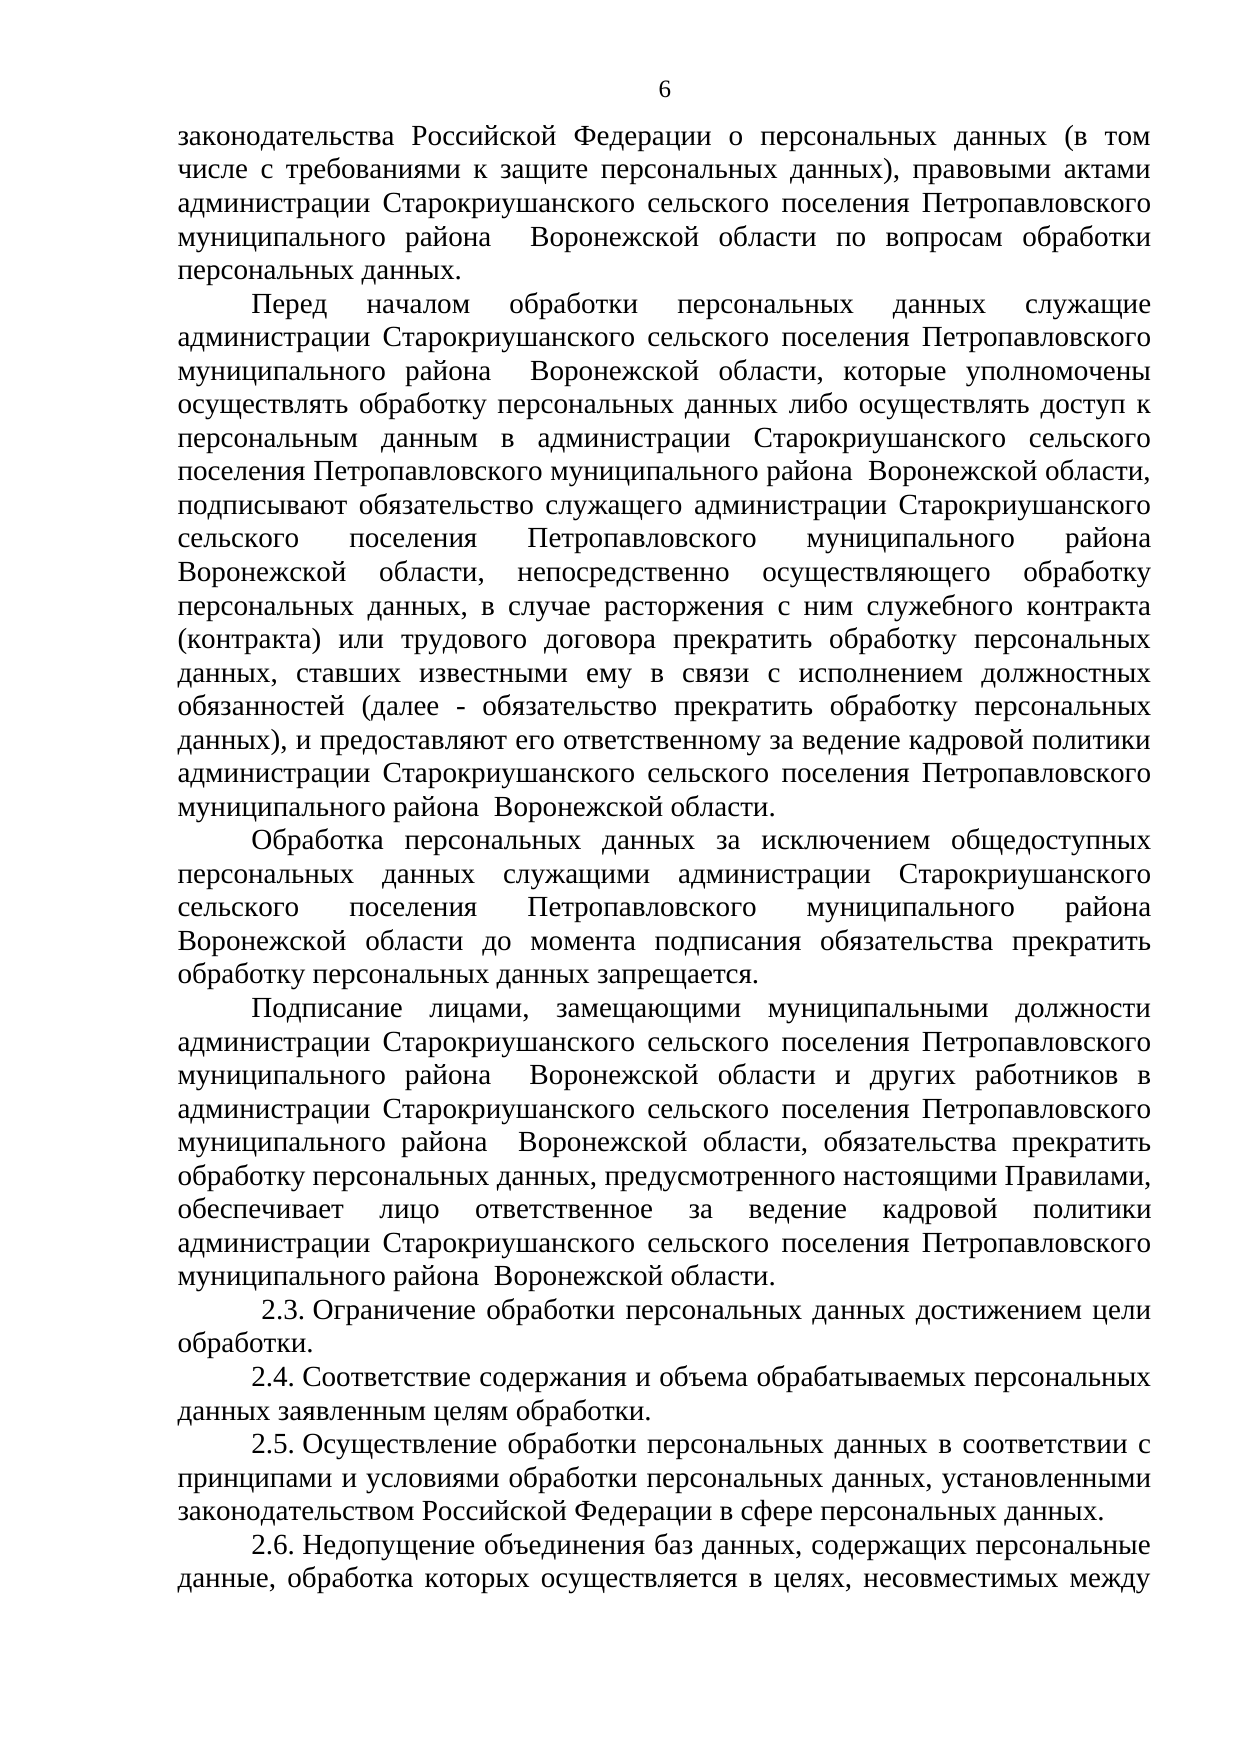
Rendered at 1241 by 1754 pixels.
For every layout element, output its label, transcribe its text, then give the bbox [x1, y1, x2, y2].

text Перед началом обработки персональных данных служащие администрации Старокриушанского сельского поселения Петропавловского муниципального района Воронежской области, которые уполномочены осуществлять обработку персональных данных либо осуществлять доступ к персональным данным в администрации Старокриушанского сельского поселения Петропавловского муниципального района Воронежской области, подписывают обязательство служащего администрации Старокриушанского сельского поселения Петропавловского муниципального района Воронежской области, непосредственно осуществляющего обработку персональных данных, в случае расторжения с ним служебного контракта (контракта) или трудового договора прекратить обработку персональных данных, ставших известными ему в связи с исполнением должностных обязанностей (далее - обязательство прекратить обработку персональных данных), и предоставляют его ответственному за ведение кадровой политики администрации Старокриушанского сельского поселения Петропавловского муниципального района Воронежской области. [177, 286, 1152, 822]
text 2.4. Соответствие содержания и объема обрабатываемых персональных данных заявленным целям обработки. [177, 1359, 1152, 1426]
text 2.5. Осуществление обработки персональных данных в соответствии с принципами и условиями обработки персональных данных, установленными законодательством Российской Федерации в сфере персональных данных. [177, 1426, 1152, 1527]
text Подписание лицами, замещающими муниципальными должности администрации Старокриушанского сельского поселения Петропавловского муниципального района Воронежской области и других работников в администрации Старокриушанского сельского поселения Петропавловского муниципального района Воронежской области, обязательства прекратить обработку персональных данных, предусмотренного настоящими Правилами, обеспечивает лицо ответственное за ведение кадровой политики администрации Старокриушанского сельского поселения Петропавловского муниципального района Воронежской области. [177, 990, 1152, 1292]
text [177, 1527, 1152, 1594]
text 2.3. Ограничение обработки персональных данных достижением цели обработки. [177, 1292, 1152, 1359]
text Обработка персональных данных за исключением общедоступных персональных данных служащими администрации Старокриушанского сельского поселения Петропавловского муниципального района Воронежской области до момента подписания обязательства прекратить обработку персональных данных запрещается. [177, 822, 1152, 990]
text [177, 118, 1152, 286]
